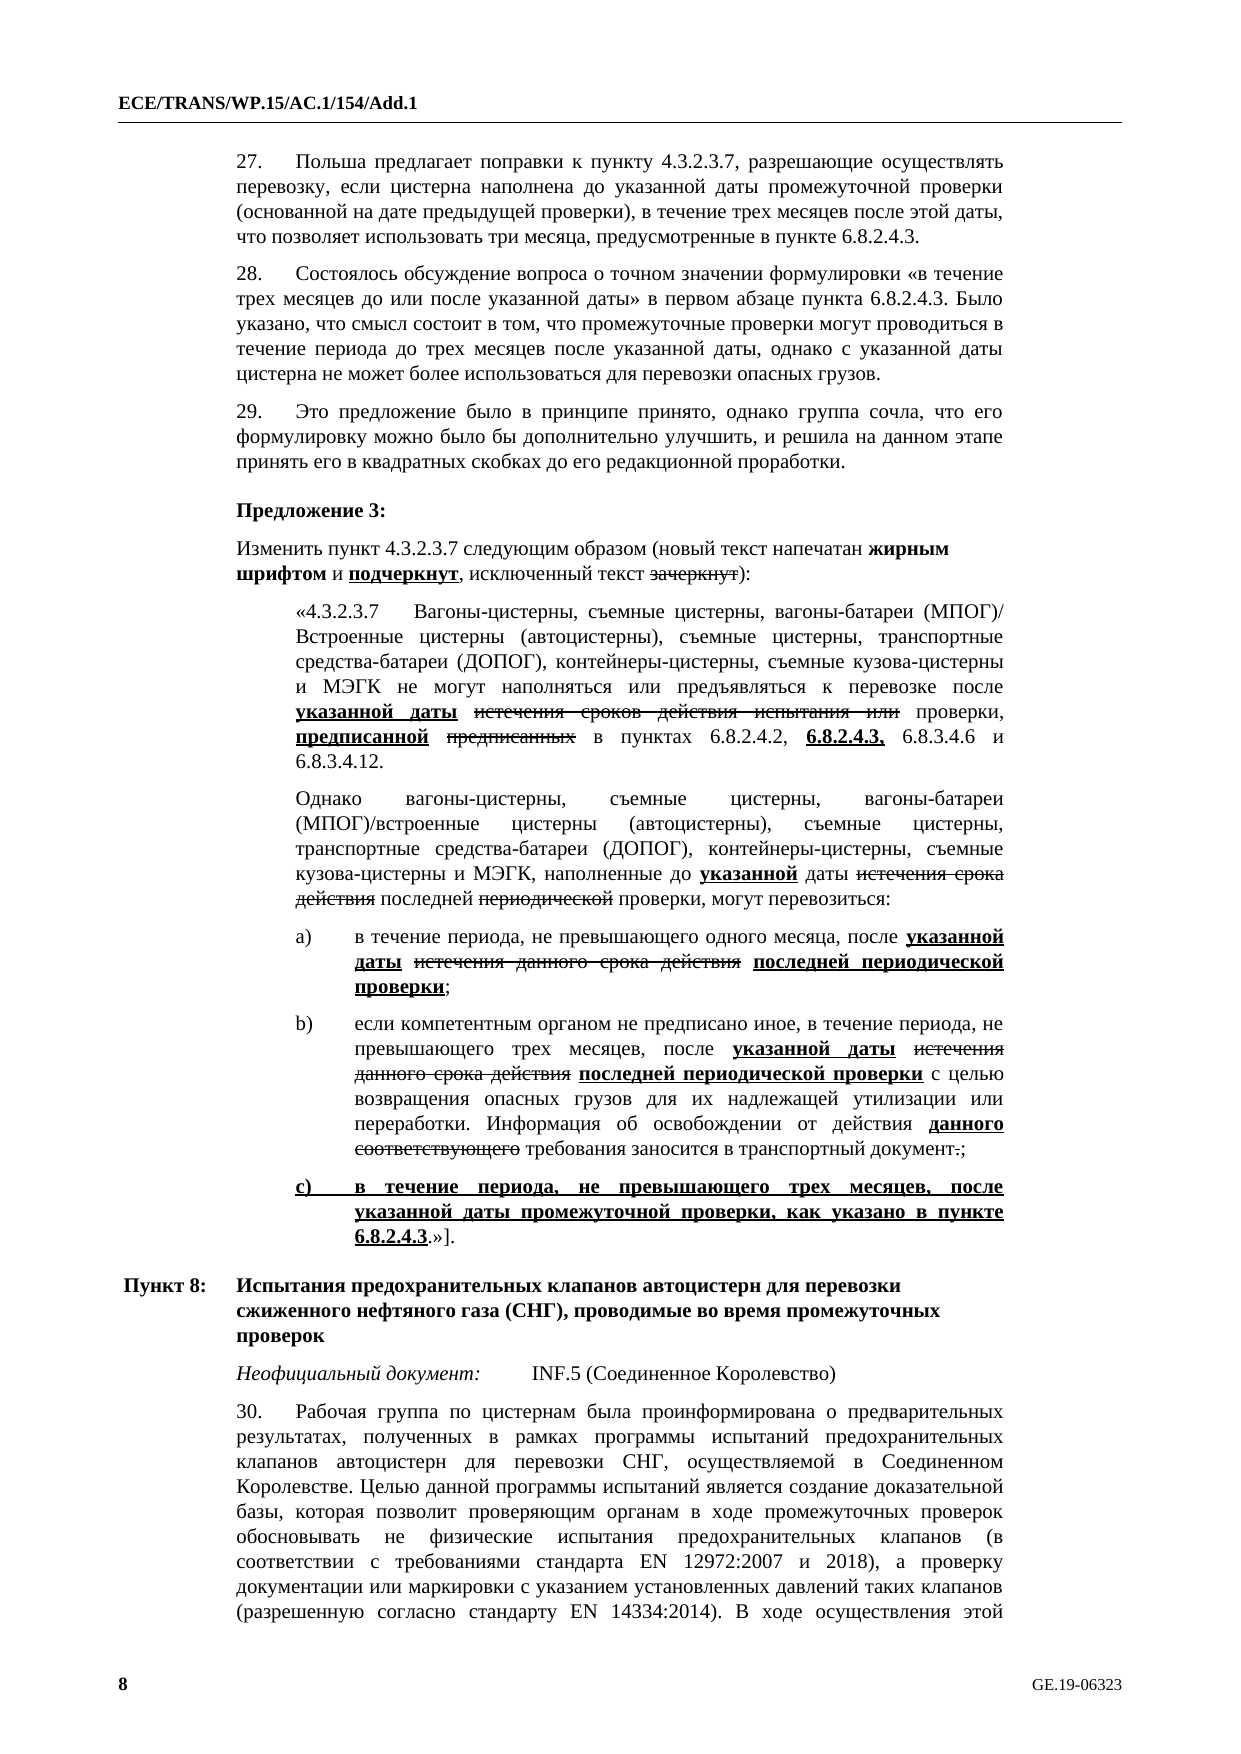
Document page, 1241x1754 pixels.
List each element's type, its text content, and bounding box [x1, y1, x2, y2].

text «4.3.2.3.7 Вагоны-цистерны, съемные цистерны, вагоны-батареи (МПОГ)/ Встроенные цистерны (автоцистерны), съемные цистерны, транспортные средства-батареи (ДОПОГ), контейнеры-цистерны, съемные кузова-цистерны и МЭГК не могут наполняться или предъявляться к перевозке после указанной даты истечения сроков действия испытания или проверки, предписанной предписанных в пунктах 6.8.2.4.2, 6.8.2.4.3, 6.8.3.4.6 и 6.8.3.4.12. [295, 598, 1004, 773]
text Однако вагоны-цистерны, съемные цистерны, вагоны-батареи (МПОГ)/встроенные цистерны (автоцистерны), съемные цистерны, транспортные средства-батареи (ДОПОГ), контейнеры-цистерны, съемные кузова-цистерны и МЭГК, наполненные до указанной даты истечения срока действия последней периодической проверки, могут перевозиться: [295, 785, 1004, 910]
text 29. Это предложение было в принципе принято, однако группа сочла, что его формулировку можно было бы дополнительно улучшить, и решила на данном этапе принять его в квадратных скобках до его редакционной проработки. [236, 398, 1004, 473]
text b) если компетентным органом не предписано иное, в течение периода, не превышающего трех месяцев, после указанной даты истечения данного срока действия последней периодической проверки с целью возвращения опасных грузов для их надлежащей утилизации или переработки. Информация об освобождении от действия данного соответствующего требования заносится в транспортный документ.; [295, 1010, 1004, 1160]
text 27. Польша предлагает поправки к пункту 4.3.2.3.7, разрешающие осуществлять перевозку, если цистерна наполнена до указанной даты промежуточной проверки (основанной на дате предыдущей проверки), в течение трех месяцев после этой даты, что позволяет использовать три месяца, предусмотренные в пункте 6.8.2.4.3. [236, 148, 1004, 248]
text Предложение 3: [118, 498, 1004, 523]
text Изменить пункт 4.3.2.3.7 следующим образом (новый текст напечатан жирным шрифтом и подчеркнут, исключенный текст зачеркнут): [236, 535, 1004, 585]
text a) в течение периода, не превышающего одного месяца, после указанной даты истечения данного срока действия последней периодической проверки; [295, 923, 1004, 998]
text Пункт 8: Испытания предохранительных клапанов автоцистерн для перевозки сжиженного нефтяного газа (СНГ), проводимые во время промежуточных проверок [118, 1273, 1004, 1348]
text Неофициальный документ: INF.5 (Соединенное Королевство) [236, 1360, 1004, 1385]
text c) в течение периода, не превышающего трех месяцев, после указанной даты промежуточной проверки, как указано в пункте 6.8.2.4.3.»]. [295, 1173, 1004, 1194]
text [236, 1398, 1004, 1623]
text 28. Состоялось обсуждение вопроса о точном значении формулировки «в течение трех месяцев до или после указанной даты» в первом абзаце пункта 6.8.2.4.3. Было указано, что смысл состоит в том, что промежуточные проверки могут проводиться в течение периода до трех месяцев после указанной даты, однако с указанной даты цистерна не может более использоваться для перевозки опасных грузов. [236, 260, 1004, 385]
text c) в течение периода, не превышающего трех месяцев, после указанной даты промежуточной проверки, как указано в пункте 6.8.2.4.3.»]. [295, 1196, 1004, 1248]
